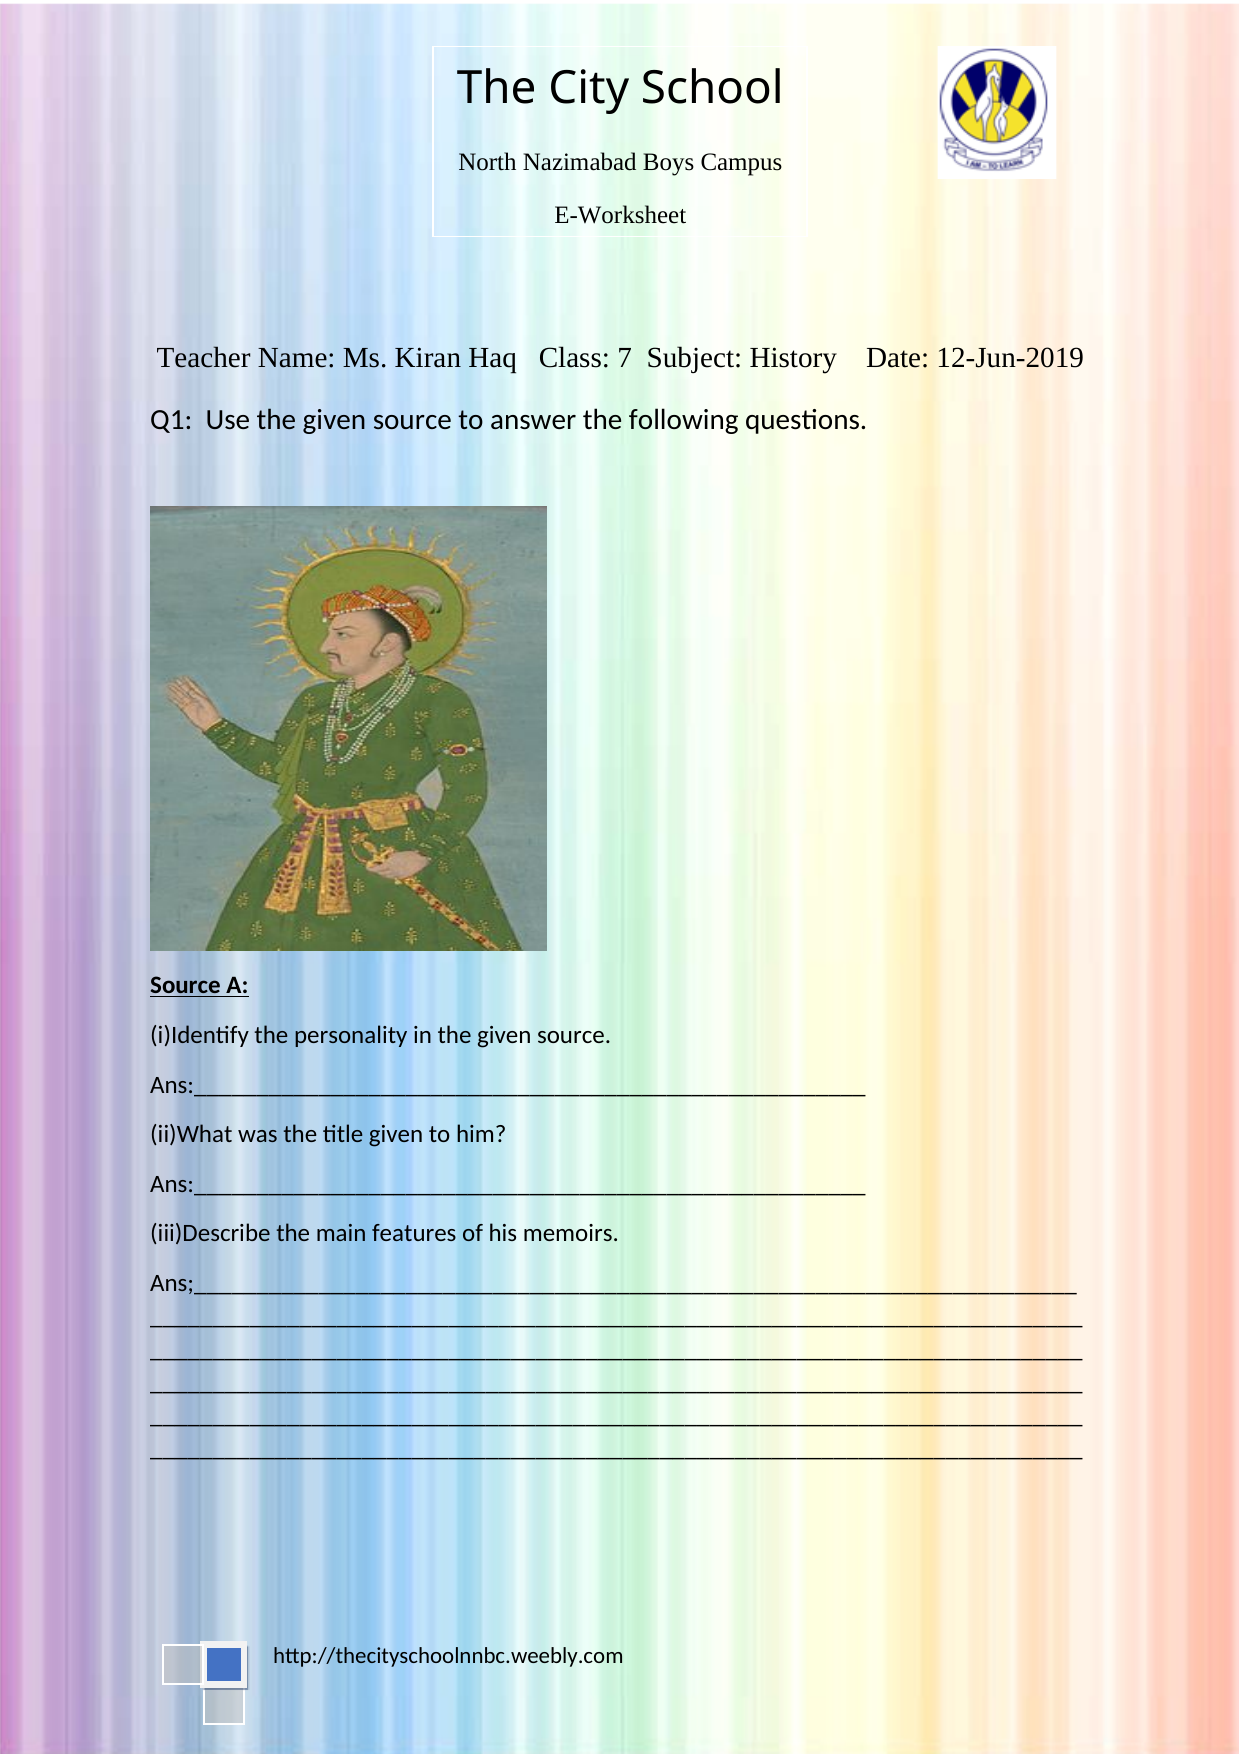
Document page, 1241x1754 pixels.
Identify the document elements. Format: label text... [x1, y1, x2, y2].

text Ans:______________________________________________________ [150, 1168, 1090, 1198]
text Ans:______________________________________________________ [150, 1069, 1090, 1099]
text Ans;______________________________________________________________________________________________________________________________________________________________________________________________________________________________________________________________________________________________________________________________________________________________________________________________________________________________________________________________ [150, 1267, 1090, 1462]
picture [0, 1, 1239, 1754]
text Q1: Use the given source to answer the following questions. [150, 401, 1090, 437]
text (i)Identify the personality in the given source. [150, 1019, 1090, 1050]
text (iii)Describe the main features of his memoirs. [150, 1217, 1090, 1248]
text (ii)What was the title given to him? [150, 1118, 1090, 1149]
text Teacher Name: Ms. Kiran Haq Class: 7 Subject: History Date: 12-Jun-2019 [150, 341, 1090, 374]
text Source A: [150, 969, 1090, 1000]
